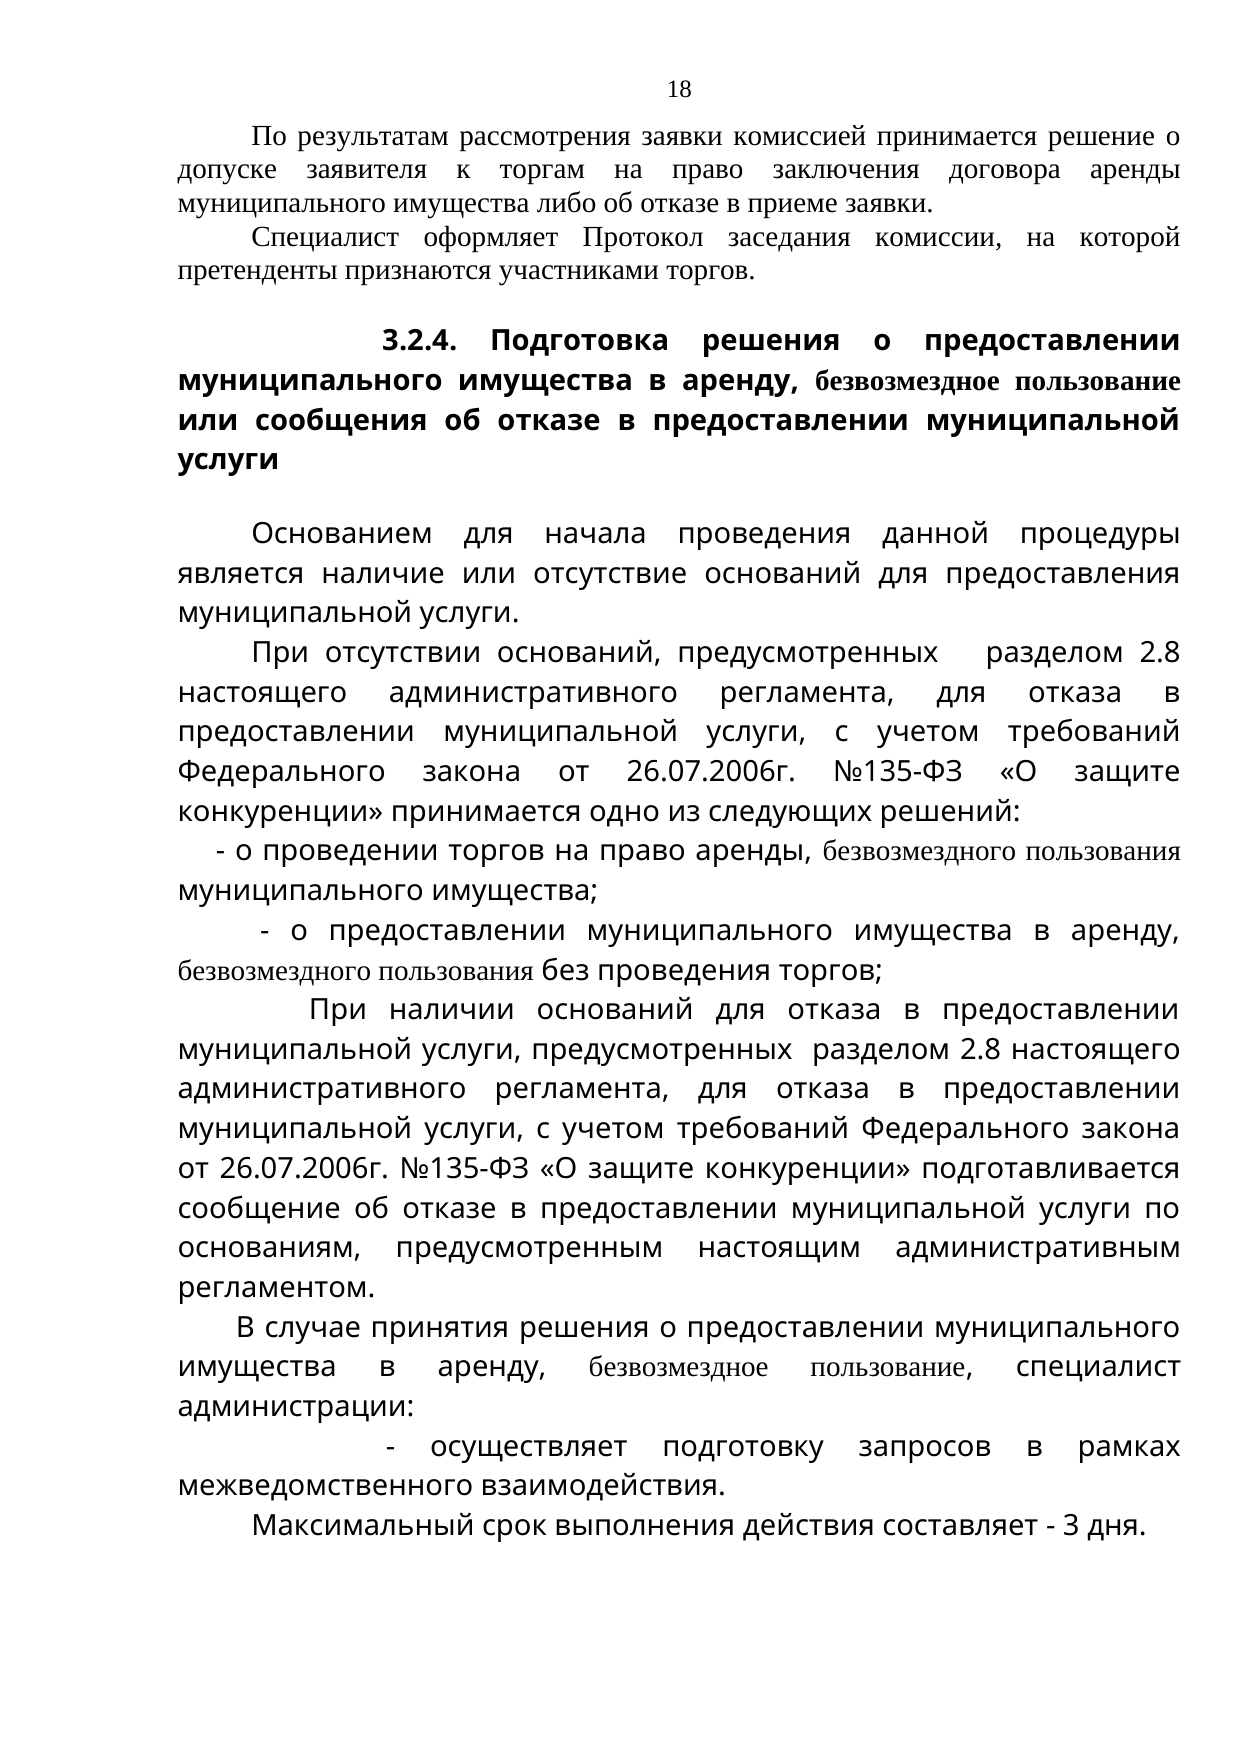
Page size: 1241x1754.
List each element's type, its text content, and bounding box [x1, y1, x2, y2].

text В случае принятия решения о предоставлении муниципального имущества в аренду, безвозмездное пользование, специалист администрации: [177, 1306, 1181, 1425]
text По результатам рассмотрения заявки комиссией принимается решение о допуске заявителя к торгам на право заключения договора аренды муниципального имущества либо об отказе в приеме заявки. [177, 118, 1181, 219]
text При наличии оснований для отказа в предоставлении муниципальной услуги, предусмотренных разделом 2.8 настоящего административного регламента, для отказа в предоставлении муниципальной услуги, с учетом требований Федерального закона от 26.07.2006г. №135-ФЗ «О защите конкуренции» подготавливается сообщение об отказе в предоставлении муниципальной услуги по основаниям, предусмотренным настоящим административным регламентом. [177, 988, 1181, 1306]
text - о проведении торгов на право аренды, безвозмездного пользования муниципального имущества; [177, 830, 1181, 909]
text - осуществляет подготовку запросов в рамках межведомственного взаимодействия. [177, 1425, 1181, 1504]
text - о предоставлении муниципального имущества в аренду, безвозмездного пользования без проведения торгов; [177, 909, 1181, 988]
text 3.2.4. Подготовка решения о предоставлении муниципального имущества в аренду, безвозмездное пользование или сообщения об отказе в предоставлении муниципальной услуги [177, 319, 1181, 478]
text Максимальный срок выполнения действия составляет - 3 дня. [177, 1504, 1181, 1544]
text При отсутствии оснований, предусмотренных разделом 2.8 настоящего административного регламента, для отказа в предоставлении муниципальной услуги, с учетом требований Федерального закона от 26.07.2006г. №135-ФЗ «О защите конкуренции» принимается одно из следующих решений: [177, 631, 1181, 830]
text Специалист оформляет Протокол заседания комиссии, на которой претенденты признаются участниками торгов. [177, 219, 1181, 286]
text Основанием для начала проведения данной процедуры является наличие или отсутствие оснований для предоставления муниципальной услуги. [177, 512, 1181, 631]
